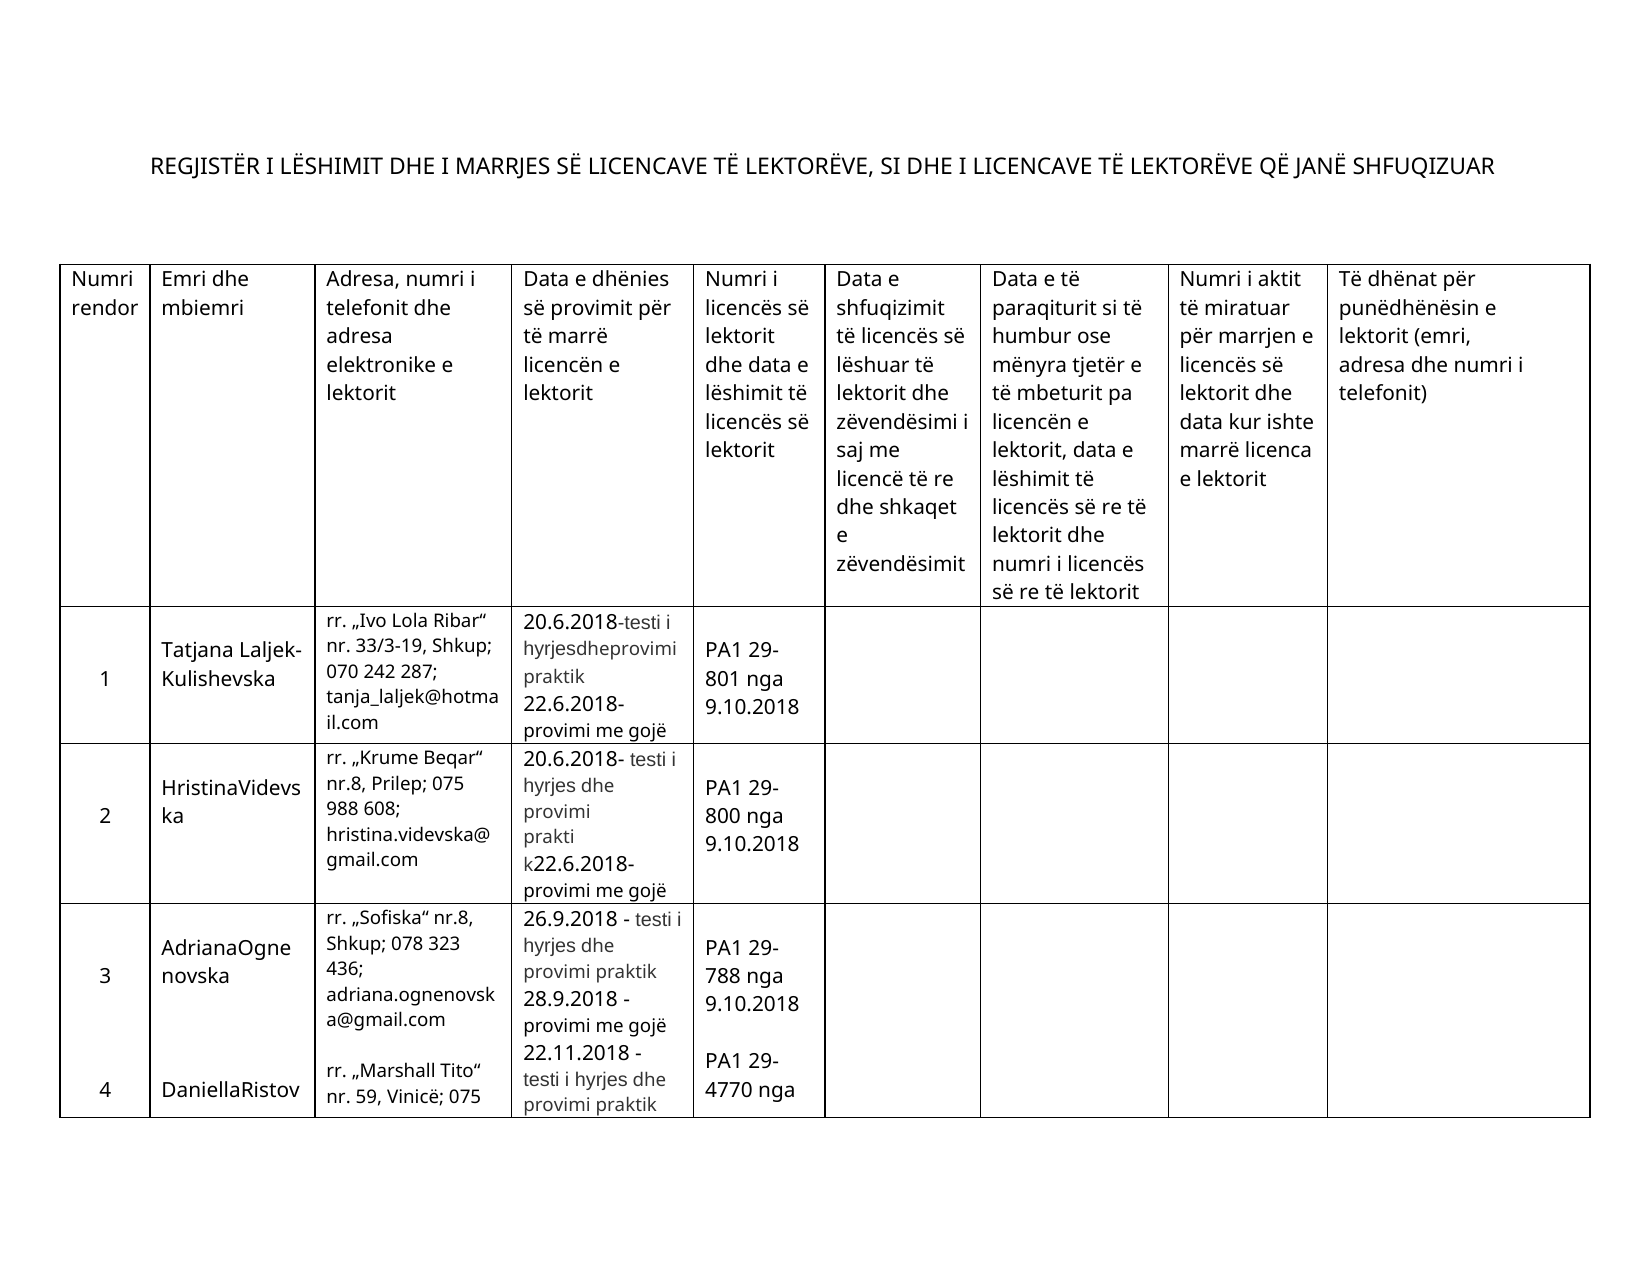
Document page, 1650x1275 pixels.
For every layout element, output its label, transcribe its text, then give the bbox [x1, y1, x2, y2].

table_cell [1169, 904, 1327, 1117]
table_header Data e shfuqizimit të licencës së lëshuar të lektorit dhe zëvendësimi i saj me licencë të re dhe shkaqet e zëvendësimit [826, 265, 980, 606]
table_cell 20.6.2018-testi i hyrjesdheprovimi praktik 22.6.2018-provimi me gojë [512, 607, 693, 743]
table_cell [826, 607, 980, 743]
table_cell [694, 904, 824, 1117]
table_header Emri dhe mbiemri [151, 265, 314, 606]
table_cell [1328, 744, 1589, 903]
table_cell PA1 29-800 nga 9.10.2018 [694, 744, 824, 903]
table_cell [1169, 744, 1327, 903]
table_header Të dhënat për punëdhënësin e lektorit (emri, adresa dhe numri i telefonit) [1328, 265, 1589, 606]
table_cell [826, 744, 980, 903]
table_cell 20.6.2018- testi i hyrjes dhe provimi praktik22.6.2018-provimi me gojë [512, 744, 693, 903]
table_cell 1 [61, 607, 149, 743]
table_header Data e të paraqiturit si të humbur ose mënyra tjetër e të mbeturit pa licencën e lektorit, data e lëshimit të licencës së re të lektorit dhe numri i licencës së re të lektorit [981, 265, 1168, 606]
table_cell HristinaVidevska [151, 744, 314, 903]
table_cell [981, 904, 1168, 1117]
table_header Numri i licencës së lektorit dhe data e lëshimit të licencës së lektorit [694, 265, 824, 606]
table_cell Tatjana Laljek-Kulishevska [151, 607, 314, 743]
table_header Adresa, numri i telefonit dhe adresa elektronike e lektorit [316, 265, 511, 606]
table_header Numri rendor [61, 265, 149, 606]
text REGJISTËR I LËSHIMIT DHE I MARRJES SË LICENCAVE TË LEKTORËVE, SI DHE I LICENCAVE TË LEKTORËVE QË JANË SHFUQIZUAR [150, 150, 1500, 181]
table_cell [1328, 607, 1589, 743]
table_cell 3 4 [61, 904, 149, 1117]
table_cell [316, 904, 511, 1117]
table_cell [1328, 904, 1589, 1117]
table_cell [512, 904, 693, 1117]
table_cell [826, 904, 980, 1117]
table_cell 2 [61, 744, 149, 903]
table_header Numri i aktit të miratuar për marrjen e licencës së lektorit dhe data kur ishte marrë licenca e lektorit [1169, 265, 1327, 606]
table_cell PA1 29-801 nga 9.10.2018 [694, 607, 824, 743]
table_header Data e dhënies së provimit për të marrë licencën e lektorit [512, 265, 693, 606]
table_cell [1169, 607, 1327, 743]
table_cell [151, 904, 314, 1117]
table_cell rr. „Ivo Lola Ribar“ nr. 33/3-19, Shkup; 070 242 287; tanja_laljek@hotmail.com [316, 607, 511, 743]
table_cell [981, 607, 1168, 743]
table_cell rr. „Krume Beqar“ nr.8, Prilep; 075 988 608; hristina.videvska@gmail.com [316, 744, 511, 903]
table_cell [981, 744, 1168, 903]
